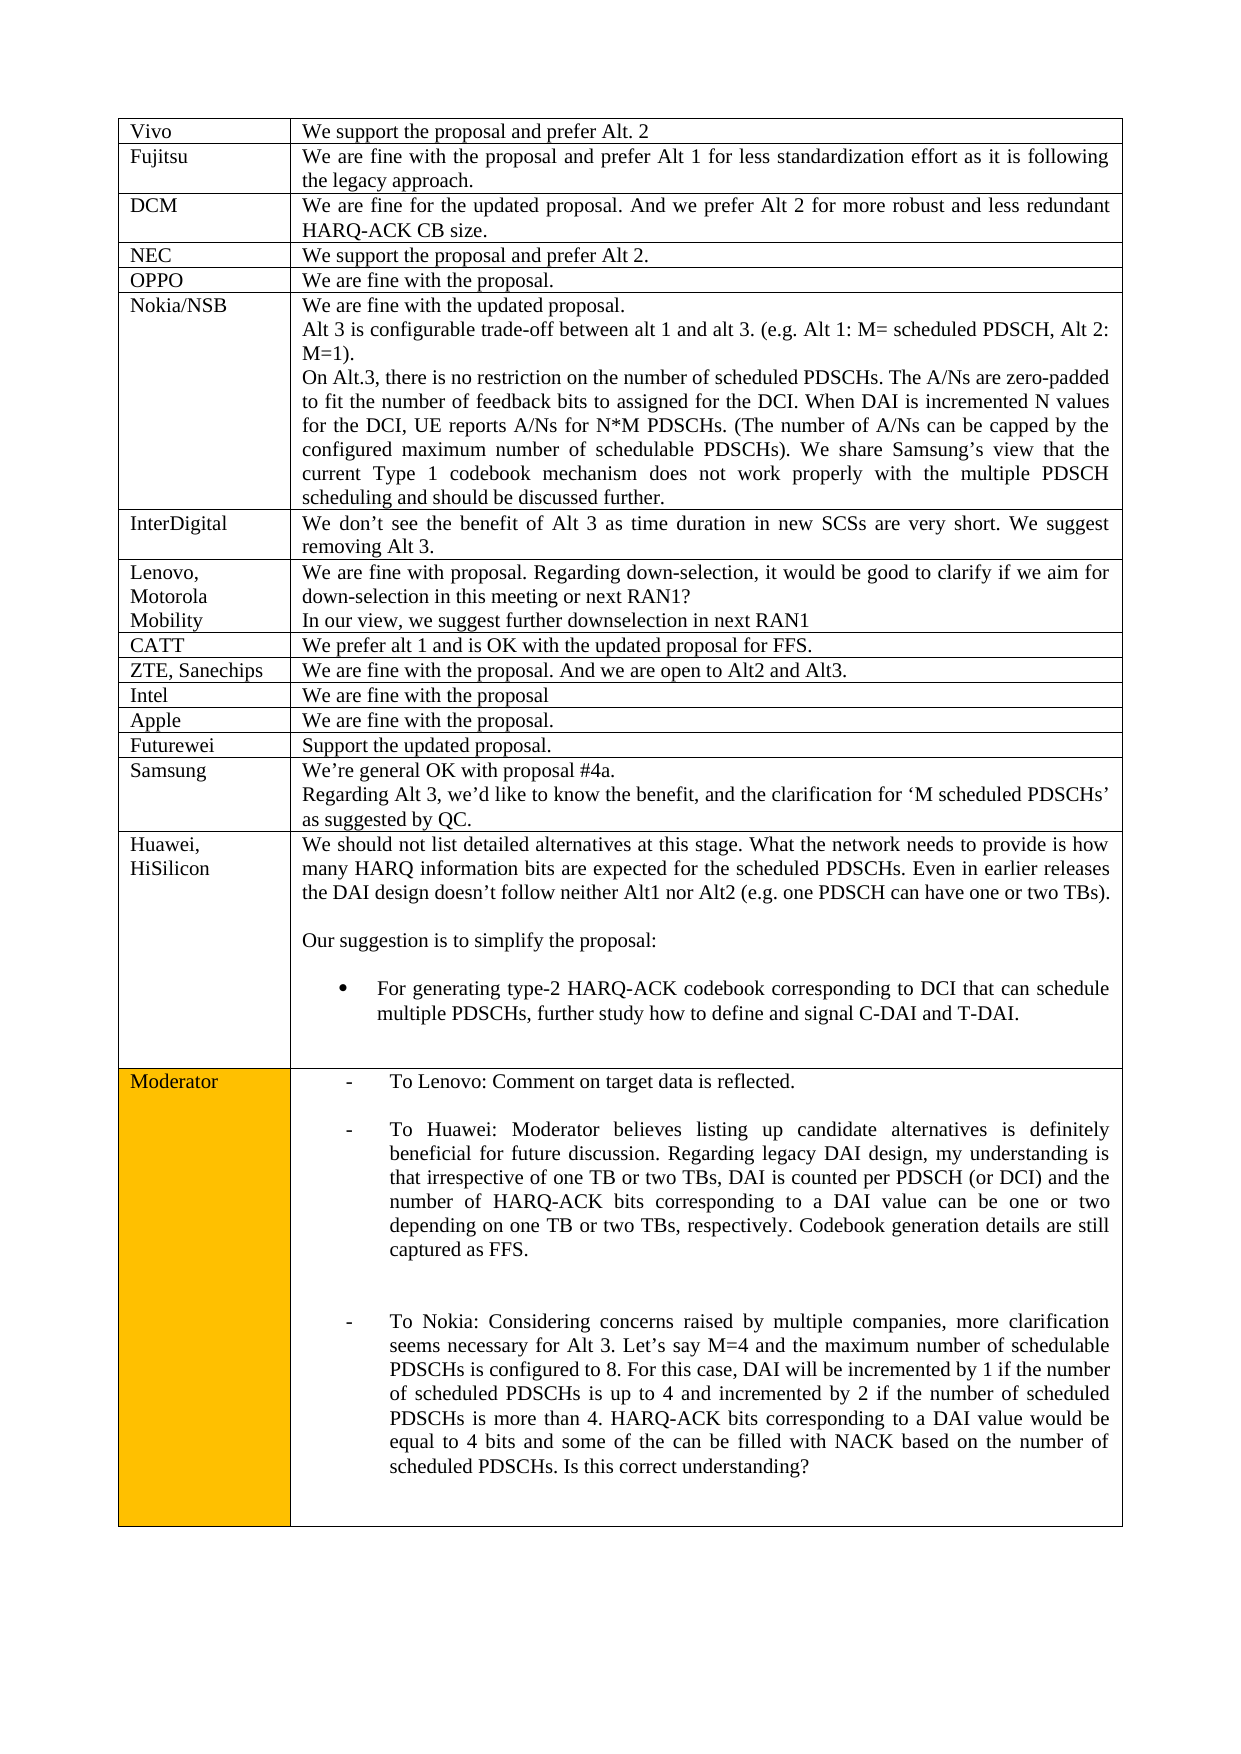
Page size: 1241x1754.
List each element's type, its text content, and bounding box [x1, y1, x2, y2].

table_cell Nokia/NSB [119, 293, 290, 509]
table_cell We are fine with the proposal and prefer Alt 1 for less standardization effort as it is following the legacy approach. [291, 144, 1122, 192]
table_cell We are fine with the proposal. [291, 708, 1122, 732]
table_cell ZTE, Sanechips [119, 658, 290, 682]
table_cell We are fine with the updated proposal. Alt 3 is configurable trade-off between alt 1 and alt 3. (e.g. Alt 1: M= scheduled PDSCH, Alt 2: M=1). On Alt.3, there is no restriction on the number of scheduled PDSCHs. The A/Ns are zero-padded to fit the number of feedback bits to assigned for the DCI. When DAI is incremented N values for the DCI, UE reports A/Ns for N*M PDSCHs. (The number of A/Ns can be capped by the configured maximum number of schedulable PDSCHs). We share Samsung’s view that the current Type 1 codebook mechanism does not work properly with the multiple PDSCH scheduling and should be discussed further. [291, 293, 1122, 509]
table_cell We are fine with proposal. Regarding down-selection, it would be good to clarify if we aim for down-selection in this meeting or next RAN1? In our view, we suggest further downselection in next RAN1 [291, 560, 1122, 632]
table_cell We support the proposal and prefer Alt. 2 [291, 119, 1122, 143]
table_cell Apple [119, 708, 290, 732]
table_cell InterDigital [119, 510, 290, 558]
table_cell We should not list detailed alternatives at this stage. What the network needs to provide is how many HARQ information bits are expected for the scheduled PDSCHs. Even in earlier releases the DAI design doesn’t follow neither Alt1 nor Alt2 (e.g. one PDSCH can have one or two TBs). Our suggestion is to simplify the proposal: For generating type-2 HARQ-ACK codebook corresponding to DCI that can schedule multiple PDSCHs, further study how to define and signal C-DAI and T-DAI. [291, 832, 1122, 1067]
table_cell Huawei, HiSilicon [119, 832, 290, 1067]
table_cell Fujitsu [119, 144, 290, 192]
table_cell We don’t see the benefit of Alt 3 as time duration in new SCSs are very short. We suggest removing Alt 3. [291, 510, 1122, 558]
table_cell Moderator [119, 1069, 290, 1526]
table_cell We are fine with the proposal. [291, 268, 1122, 292]
table_cell Intel [119, 683, 290, 707]
table_cell We prefer alt 1 and is OK with the updated proposal for FFS. [291, 633, 1122, 657]
table_cell Lenovo, Motorola Mobility [119, 560, 290, 632]
table_cell Support the updated proposal. [291, 733, 1122, 757]
table_cell Futurewei [119, 733, 290, 757]
table_cell OPPO [119, 268, 290, 292]
table_cell We’re general OK with proposal #4a. Regarding Alt 3, we’d like to know the benefit, and the clarification for ‘M scheduled PDSCHs’ as suggested by QC. [291, 758, 1122, 831]
table_cell CATT [119, 633, 290, 657]
table_cell Samsung [119, 758, 290, 831]
table_cell We support the proposal and prefer Alt 2. [291, 243, 1122, 267]
table_cell DCM [119, 194, 290, 242]
table_cell We are fine for the updated proposal. And we prefer Alt 2 for more robust and less redundant HARQ-ACK CB size. [291, 194, 1122, 242]
table_cell Vivo [119, 119, 290, 143]
table_cell NEC [119, 243, 290, 267]
table_cell We are fine with the proposal. And we are open to Alt2 and Alt3. [291, 658, 1122, 682]
table_cell To Lenovo: Comment on target data is reflected. To Huawei: Moderator believes listing up candidate alternatives is definitely beneficial for future discussion. Regarding legacy DAI design, my understanding is that irrespective of one TB or two TBs, DAI is counted per PDSCH (or DCI) and the number of HARQ-ACK bits corresponding to a DAI value can be one or two depending on one TB or two TBs, respectively. Codebook generation details are still captured as FFS. To Nokia: Considering concerns raised by multiple companies, more clarification seems necessary for Alt 3. Let’s say M=4 and the maximum number of schedulable PDSCHs is configured to 8. For this case, DAI will be incremented by 1 if the number of scheduled PDSCHs is up to 4 and incremented by 2 if the number of scheduled PDSCHs is more than 4. HARQ-ACK bits corresponding to a DAI value would be equal to 4 bits and some of the can be filled with NACK based on the number of scheduled PDSCHs. Is this correct understanding? [291, 1069, 1122, 1526]
table_cell We are fine with the proposal [291, 683, 1122, 707]
